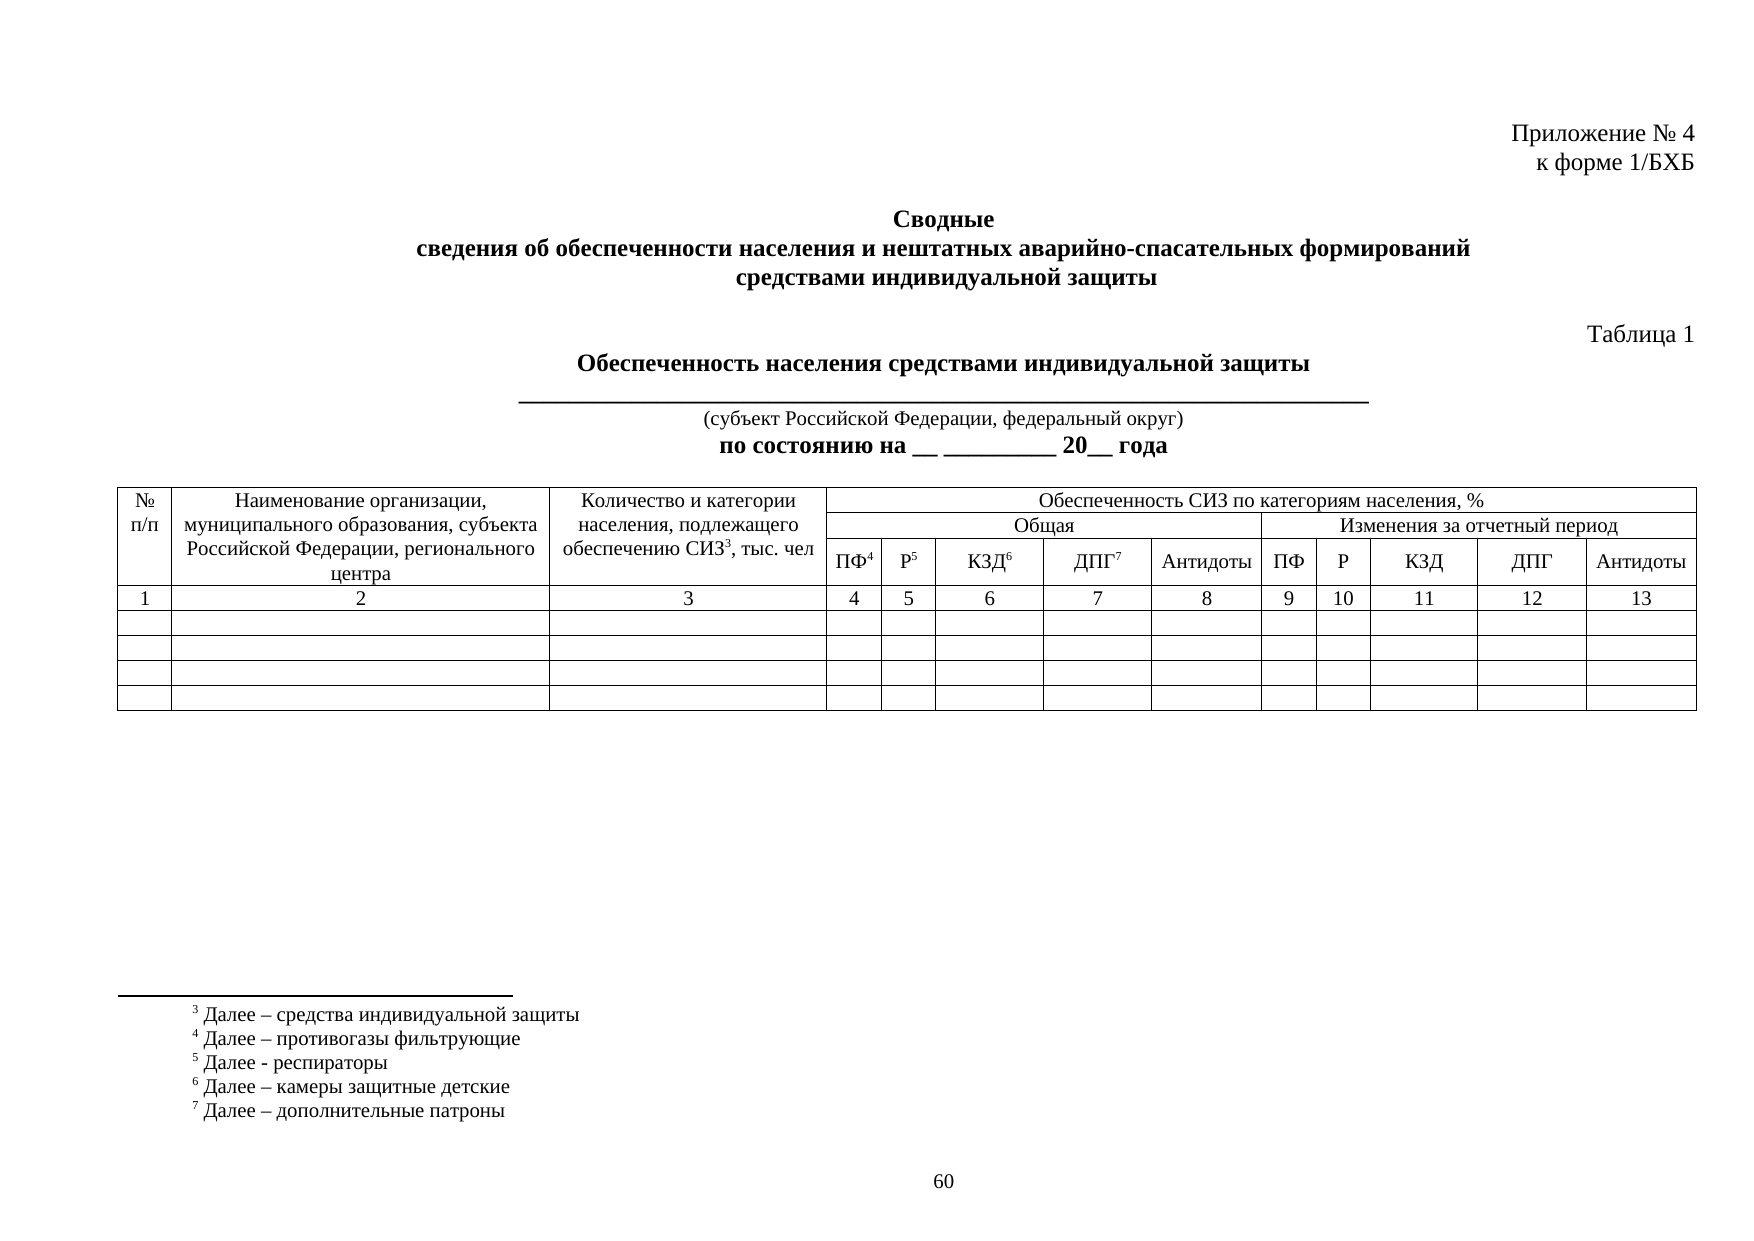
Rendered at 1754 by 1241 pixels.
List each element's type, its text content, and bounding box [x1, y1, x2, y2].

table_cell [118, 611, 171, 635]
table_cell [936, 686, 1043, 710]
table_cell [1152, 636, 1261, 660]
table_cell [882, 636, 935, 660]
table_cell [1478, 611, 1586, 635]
text к форме 1/БХБ [118, 147, 1695, 176]
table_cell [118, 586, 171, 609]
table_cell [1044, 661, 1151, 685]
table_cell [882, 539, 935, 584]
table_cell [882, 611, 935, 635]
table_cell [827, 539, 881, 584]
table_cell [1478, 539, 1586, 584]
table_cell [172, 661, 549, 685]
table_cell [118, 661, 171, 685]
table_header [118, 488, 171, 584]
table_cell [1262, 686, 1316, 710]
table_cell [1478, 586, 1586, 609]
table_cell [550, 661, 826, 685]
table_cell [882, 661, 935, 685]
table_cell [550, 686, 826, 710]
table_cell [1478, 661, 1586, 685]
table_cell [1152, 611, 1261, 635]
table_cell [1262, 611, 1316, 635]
text (субъект Российской Федерации, федеральный округ) [118, 406, 1695, 430]
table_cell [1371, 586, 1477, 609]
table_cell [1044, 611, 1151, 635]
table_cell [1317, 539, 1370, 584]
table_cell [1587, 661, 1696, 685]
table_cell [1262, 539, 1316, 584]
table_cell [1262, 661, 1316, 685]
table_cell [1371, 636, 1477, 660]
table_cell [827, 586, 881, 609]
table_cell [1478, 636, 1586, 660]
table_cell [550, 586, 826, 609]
text по состоянию на __ _________ 20__ года [118, 430, 1695, 458]
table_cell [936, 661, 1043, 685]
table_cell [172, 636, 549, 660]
text Таблица 1 [118, 319, 1695, 348]
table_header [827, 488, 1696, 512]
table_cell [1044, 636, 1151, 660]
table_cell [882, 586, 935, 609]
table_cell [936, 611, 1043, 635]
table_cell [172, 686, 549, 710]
text Приложение № 4 [118, 118, 1695, 147]
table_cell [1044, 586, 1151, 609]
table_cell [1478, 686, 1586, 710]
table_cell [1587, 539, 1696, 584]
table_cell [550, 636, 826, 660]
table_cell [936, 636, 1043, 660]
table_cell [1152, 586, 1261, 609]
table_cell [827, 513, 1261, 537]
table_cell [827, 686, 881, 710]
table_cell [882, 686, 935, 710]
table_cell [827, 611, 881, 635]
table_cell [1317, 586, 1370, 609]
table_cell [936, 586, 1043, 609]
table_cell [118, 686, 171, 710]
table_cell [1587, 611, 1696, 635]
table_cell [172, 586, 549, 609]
text Сводные [118, 204, 1695, 233]
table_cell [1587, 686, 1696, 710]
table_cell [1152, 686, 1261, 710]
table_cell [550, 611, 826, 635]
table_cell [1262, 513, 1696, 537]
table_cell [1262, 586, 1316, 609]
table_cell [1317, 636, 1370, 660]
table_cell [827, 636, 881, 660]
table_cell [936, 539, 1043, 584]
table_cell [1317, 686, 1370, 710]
text средствами индивидуальной защиты [118, 262, 1695, 291]
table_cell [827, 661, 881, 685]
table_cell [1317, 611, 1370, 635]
text Обеспеченность населения средствами индивидуальной защиты [118, 348, 1695, 377]
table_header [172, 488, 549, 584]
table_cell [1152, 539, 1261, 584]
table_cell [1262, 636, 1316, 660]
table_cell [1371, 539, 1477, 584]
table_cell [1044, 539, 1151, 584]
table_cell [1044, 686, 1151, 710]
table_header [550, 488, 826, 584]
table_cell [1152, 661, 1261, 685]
text сведения об обеспеченности населения и нештатных аварийно-спасательных формирований [118, 233, 1695, 262]
text ____________________________________________________________________ [118, 377, 1695, 406]
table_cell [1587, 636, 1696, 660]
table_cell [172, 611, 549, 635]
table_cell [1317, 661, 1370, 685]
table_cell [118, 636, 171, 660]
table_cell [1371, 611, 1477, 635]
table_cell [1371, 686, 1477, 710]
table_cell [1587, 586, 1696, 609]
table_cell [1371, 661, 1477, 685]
